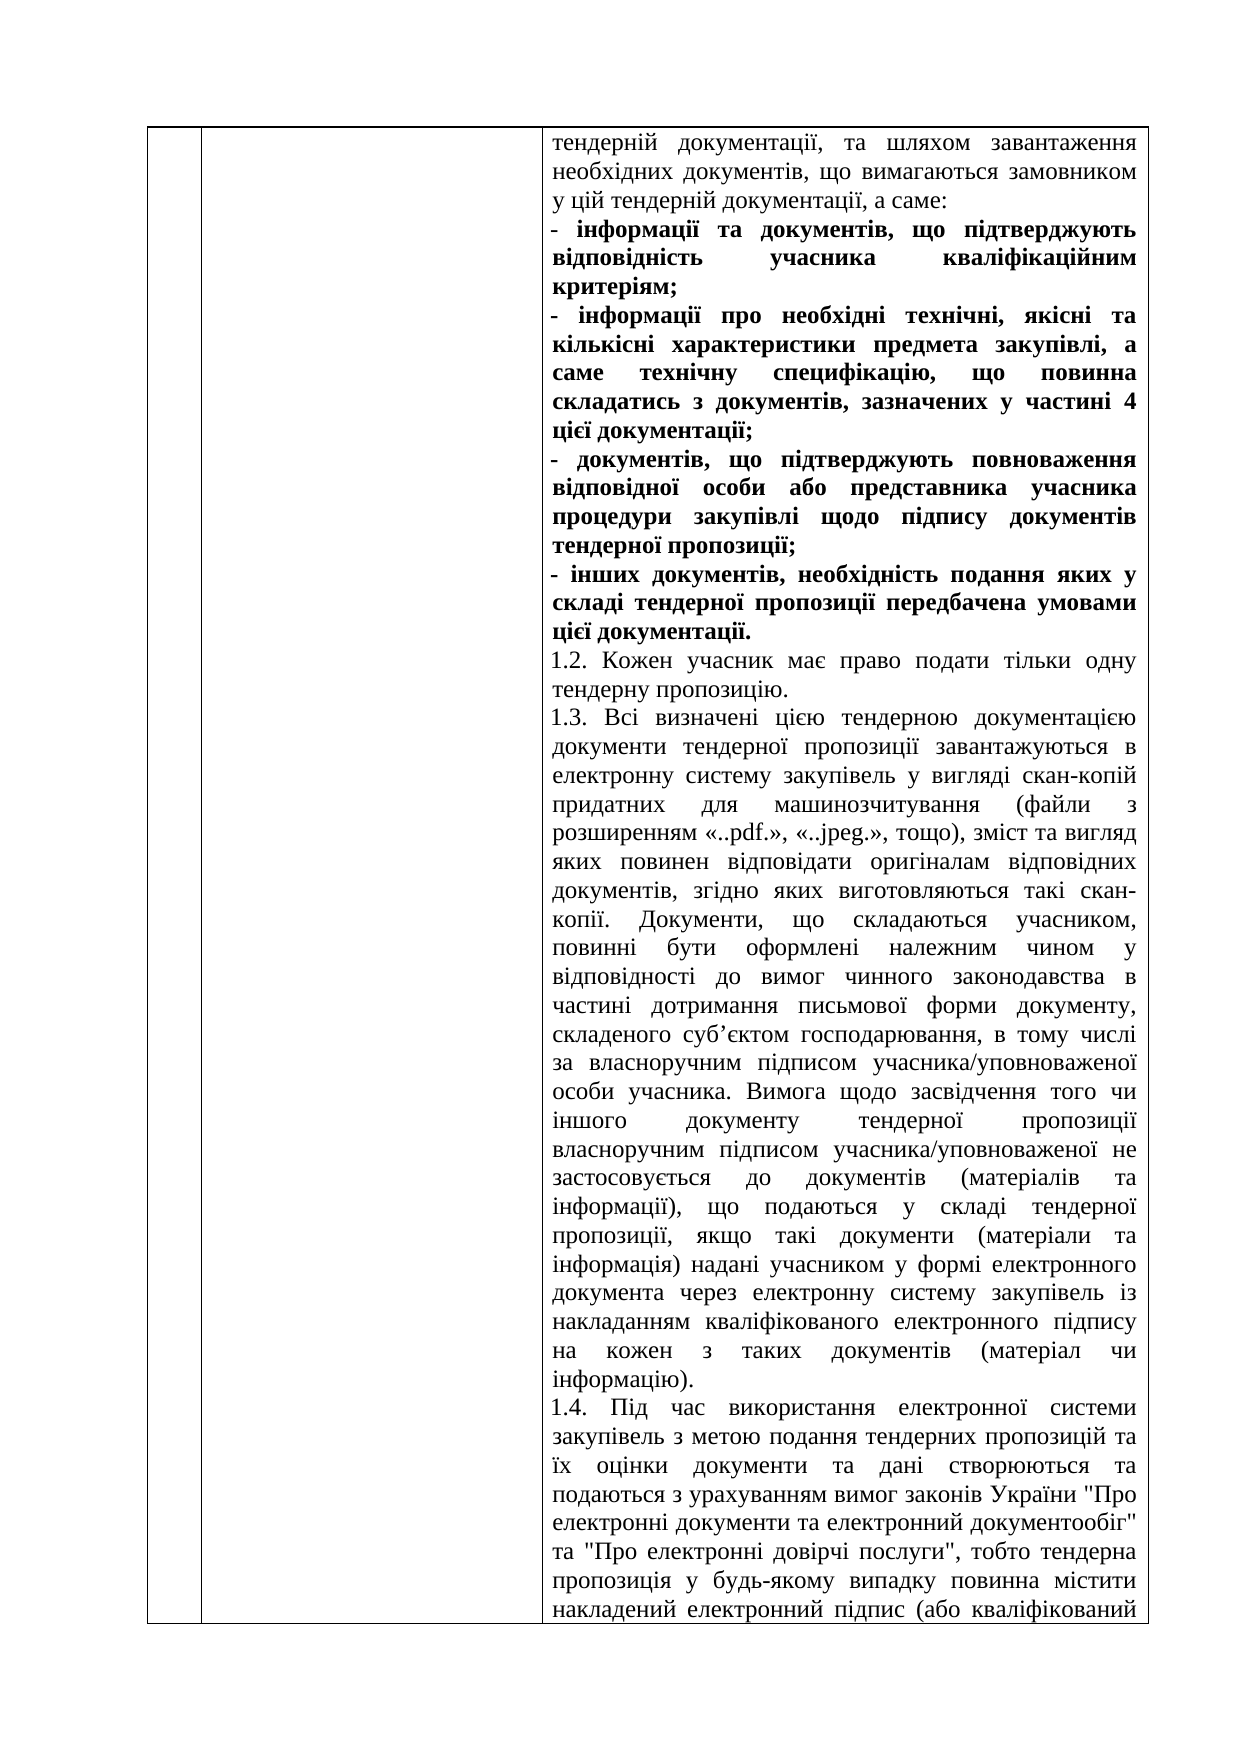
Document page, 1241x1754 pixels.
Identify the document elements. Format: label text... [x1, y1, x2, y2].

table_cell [202, 128, 542, 1622]
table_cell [543, 128, 1148, 1622]
table_cell 1 [148, 128, 201, 1622]
